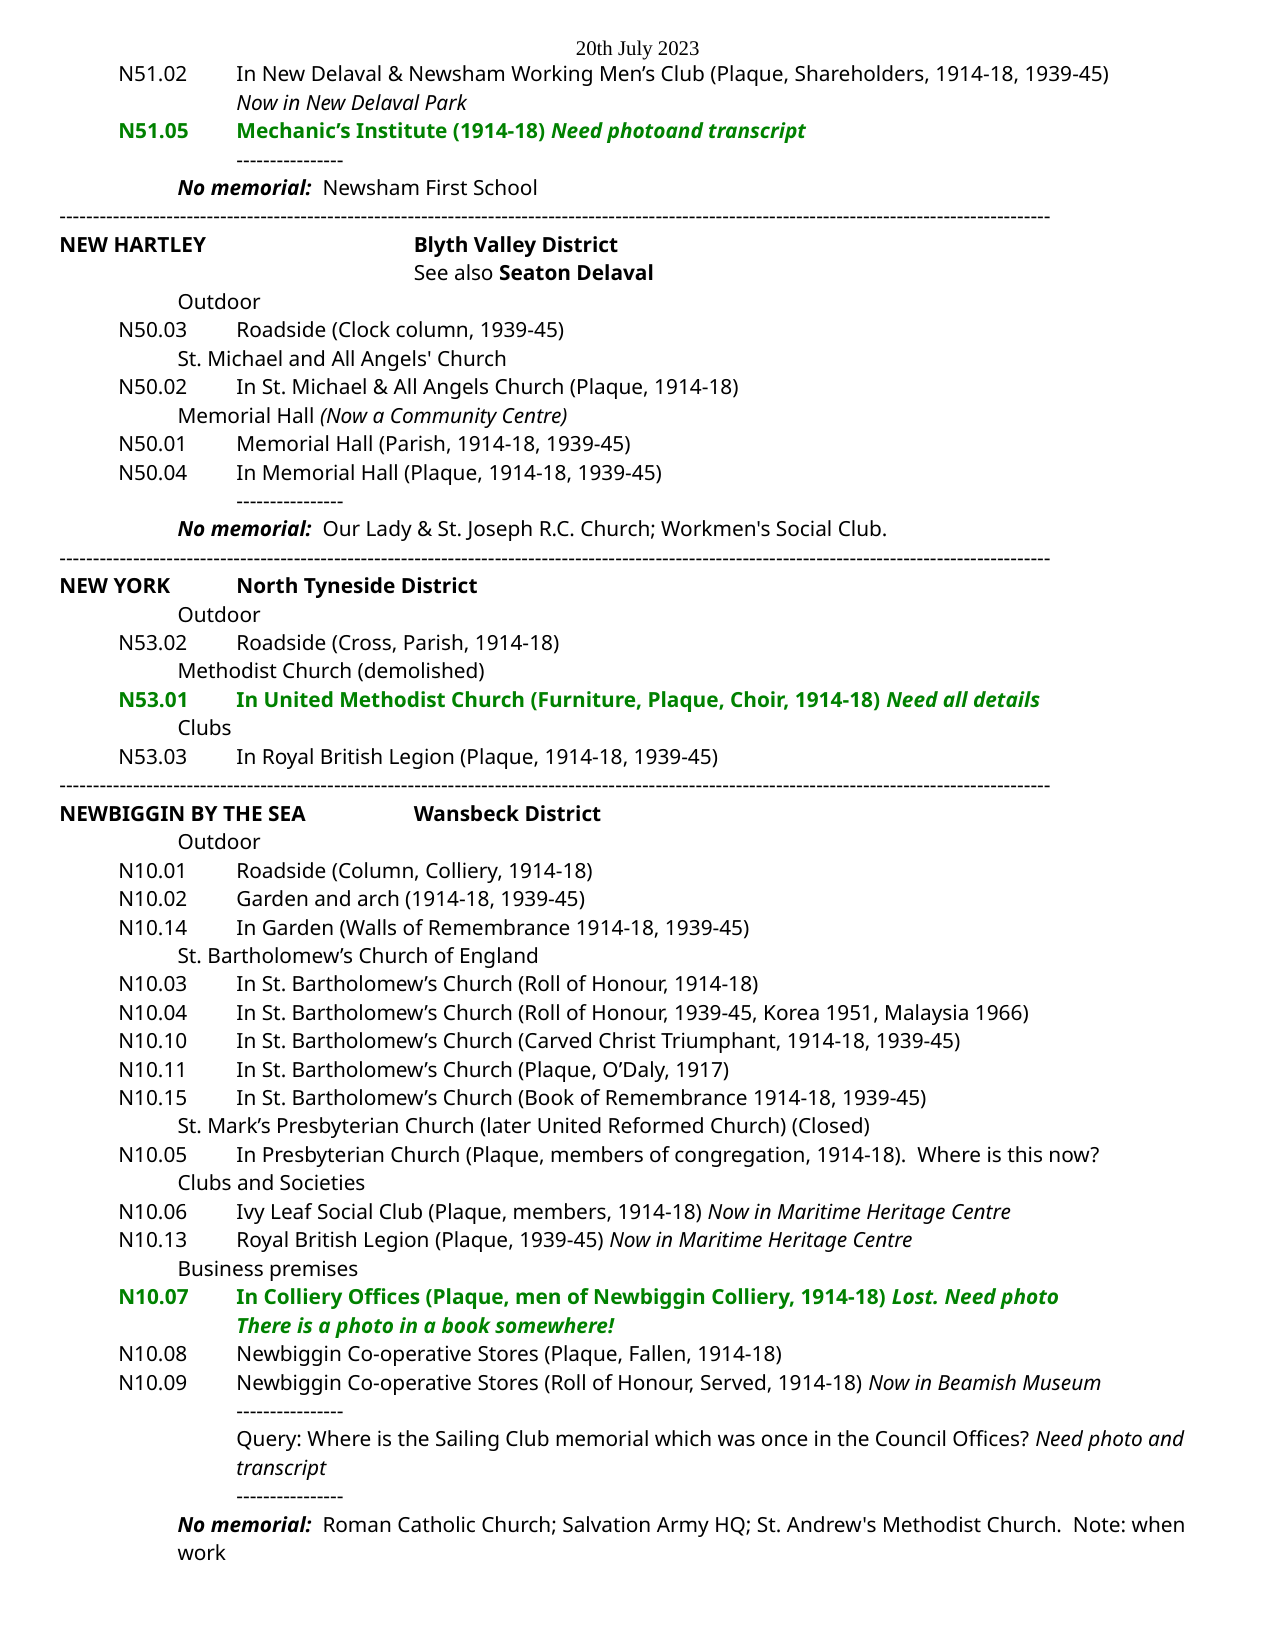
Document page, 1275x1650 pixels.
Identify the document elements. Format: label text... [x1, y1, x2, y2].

text There is a photo in a book somewhere! [59, 1311, 1216, 1339]
text No memorial: Our Lady & St. Joseph R.C. Church; Workmen's Social Club. [59, 514, 1216, 543]
text St. Mark’s Presbyterian Church (later United Reformed Church) (Closed) [59, 1112, 1216, 1140]
text Business premises [59, 1254, 1216, 1282]
text N50.03 Roadside (Clock column, 1939-45) [59, 315, 1216, 344]
text ---------------- [59, 1481, 1216, 1510]
text No memorial: Roman Catholic Church; Salvation Army HQ; St. Andrew's Methodist Church. Note: when work [59, 1510, 1216, 1567]
text N10.03 In St. Bartholomew’s Church (Roll of Honour, 1914-18) [59, 969, 1216, 998]
text St. Bartholomew’s Church of England [59, 941, 1216, 969]
text Outdoor [59, 600, 1216, 628]
text Clubs and Societies [59, 1168, 1216, 1197]
text N10.09 Newbiggin Co-operative Stores (Roll of Honour, Served, 1914-18) Now in Beamish Museum [59, 1368, 1216, 1396]
text N51.05 Mechanic’s Institute (1914-18) Need photoand transcript [59, 116, 1216, 145]
text Memorial Hall (Now a Community Centre) [59, 401, 1216, 429]
text N10.07 In Colliery Offices (Plaque, men of Newbiggin Colliery, 1914-18) Lost. Need photo [59, 1282, 1216, 1311]
text ---------------------------------------------------------------------------------------------------------------------------------------------------- [59, 770, 1216, 799]
text N10.02 Garden and arch (1914-18, 1939-45) [59, 884, 1216, 913]
text NEW YORK North Tyneside District [59, 571, 1216, 600]
text N53.02 Roadside (Cross, Parish, 1914-18) [59, 628, 1216, 657]
text ---------------------------------------------------------------------------------------------------------------------------------------------------- [59, 543, 1216, 571]
text St. Michael and All Angels' Church [59, 344, 1216, 372]
text Now in New Delaval Park [59, 88, 1216, 116]
text No memorial: Newsham First School [59, 173, 1216, 202]
text ---------------- [59, 486, 1216, 514]
text NEW HARTLEY Blyth Valley District [59, 230, 1216, 258]
text See also Seaton Delaval [59, 258, 1216, 287]
text transcript [59, 1453, 1216, 1481]
text N10.08 Newbiggin Co-operative Stores (Plaque, Fallen, 1914-18) [59, 1339, 1216, 1368]
text N10.10 In St. Bartholomew’s Church (Carved Christ Triumphant, 1914-18, 1939-45) [59, 1026, 1216, 1055]
text N50.01 Memorial Hall (Parish, 1914-18, 1939-45) [59, 429, 1216, 458]
text Outdoor [59, 287, 1216, 315]
text N10.04 In St. Bartholomew’s Church (Roll of Honour, 1939-45, Korea 1951, Malaysia 1966) [59, 998, 1216, 1026]
text N51.02 In New Delaval & Newsham Working Men’s Club (Plaque, Shareholders, 1914-18, 1939-45) [59, 59, 1216, 88]
text ---------------------------------------------------------------------------------------------------------------------------------------------------- [59, 202, 1216, 230]
text N10.15 In St. Bartholomew’s Church (Book of Remembrance 1914-18, 1939-45) [59, 1083, 1216, 1112]
text ---------------- [59, 1396, 1216, 1424]
text Methodist Church (demolished) [59, 657, 1216, 685]
text N10.05 In Presbyterian Church (Plaque, members of congregation, 1914-18). Where is this now? [59, 1140, 1216, 1168]
text N50.02 In St. Michael & All Angels Church (Plaque, 1914-18) [59, 372, 1216, 401]
text N50.04 In Memorial Hall (Plaque, 1914-18, 1939-45) [59, 458, 1216, 486]
text NEWBIGGIN BY THE SEA Wansbeck District [59, 799, 1216, 827]
text N10.01 Roadside (Column, Colliery, 1914-18) [59, 856, 1216, 884]
text N10.06 Ivy Leaf Social Club (Plaque, members, 1914-18) Now in Maritime Heritage Centre [59, 1197, 1216, 1225]
text Outdoor [59, 827, 1216, 856]
text N53.03 In Royal British Legion (Plaque, 1914-18, 1939-45) [59, 742, 1216, 770]
text Clubs [59, 713, 1216, 742]
text N10.13 Royal British Legion (Plaque, 1939-45) Now in Maritime Heritage Centre [59, 1225, 1216, 1254]
text N10.11 In St. Bartholomew’s Church (Plaque, O’Daly, 1917) [59, 1055, 1216, 1083]
text ---------------- [59, 145, 1216, 173]
text N53.01 In United Methodist Church (Furniture, Plaque, Choir, 1914-18) Need all details [59, 685, 1216, 713]
text Query: Where is the Sailing Club memorial which was once in the Council Offices? Need photo and [59, 1424, 1216, 1453]
text N10.14 In Garden (Walls of Remembrance 1914-18, 1939-45) [59, 913, 1216, 941]
